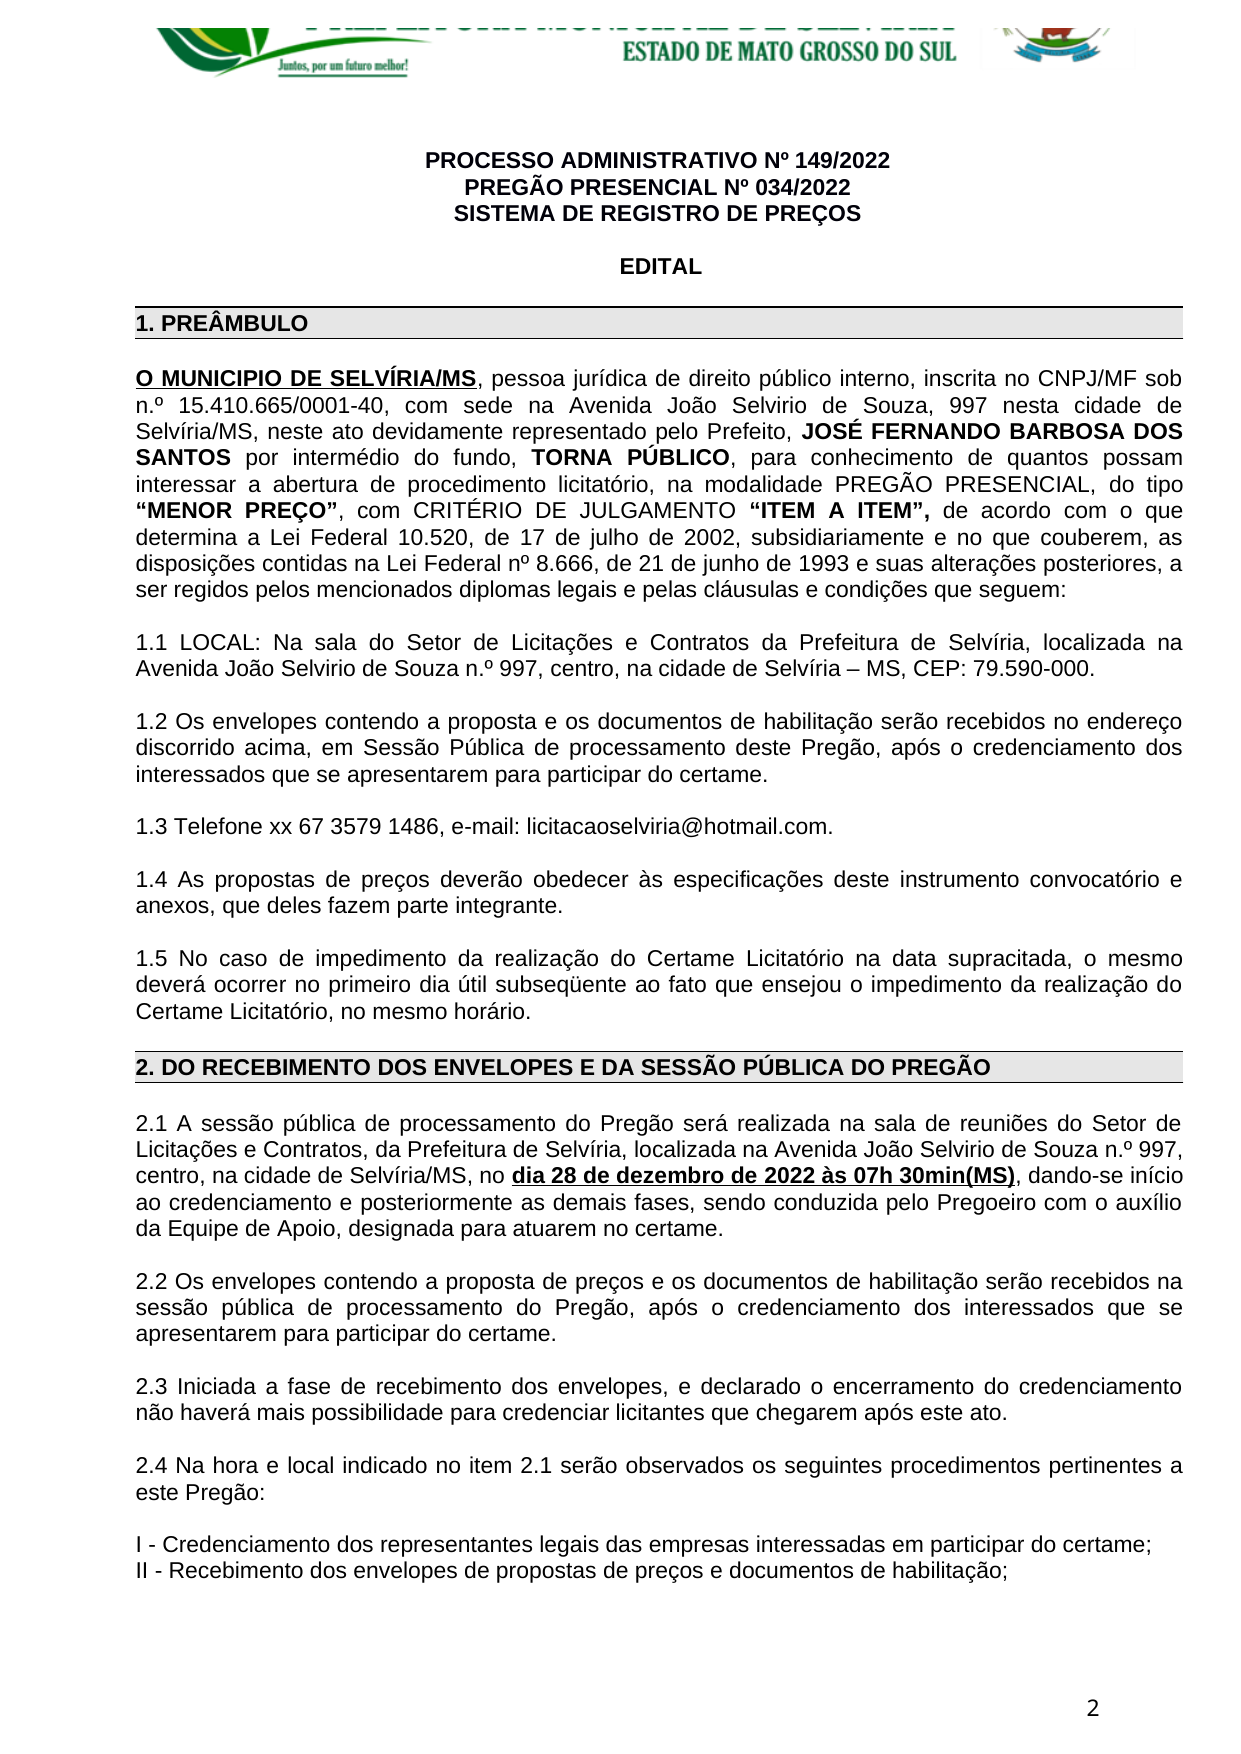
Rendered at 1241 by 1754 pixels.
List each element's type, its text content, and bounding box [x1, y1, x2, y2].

text 1. PREÂMBULO [135, 308, 1183, 338]
subtitle PROCESSO ADMINISTRATIVO Nº 149/2022 PREGÃO PRESENCIAL Nº 034/2022 SISTEMA DE REGISTRO DE PREÇOS [416, 147, 899, 226]
text 1.1 LOCAL: Na sala do Setor de Licitações e Contratos da Prefeitura de Selvíria, localizada na Avenida João Selvirio de Souza n.º 997, centro, na cidade de Selvíria – MS, CEP: 79.590-000. [135, 629, 1183, 682]
text 2. DO RECEBIMENTO DOS ENVELOPES E DA SESSÃO PÚBLICA DO PREGÃO [135, 1052, 1183, 1082]
text I - Credenciamento dos representantes legais das empresas interessadas em participar do certame; [135, 1531, 1183, 1557]
text O MUNICIPIO DE SELVÍRIA/MS, pessoa jurídica de direito público interno, inscrita no CNPJ/MF sob n.º 15.410.665/0001-40, com sede na Avenida João Selvirio de Souza, 997 nesta cidade de Selvíria/MS, neste ato devidamente representado pelo Prefeito, JOSÉ FERNANDO BARBOSA DOS SANTOS por intermédio do fundo, TORNA PÚBLICO, para conhecimento de quantos possam interessar a abertura de procedimento licitatório, na modalidade PREGÃO PRESENCIAL, do tipo “MENOR PREÇO”, com CRITÉRIO DE JULGAMENTO “ITEM A ITEM”, de acordo com o que determina a Lei Federal 10.520, de 17 de julho de 2002, subsidiariamente e no que couberem, as disposições contidas na Lei Federal nº 8.666, de 21 de junho de 1993 e suas alterações posteriores, a ser regidos pelos mencionados diplomas legais e pelas cláusulas e condições que seguem: [135, 365, 1183, 602]
text EDITAL [416, 253, 905, 279]
picture [135, 28, 1155, 101]
text 1.5 No caso de impedimento da realização do Certame Licitatório na data supracitada, o mesmo deverá ocorrer no primeiro dia útil subseqüente ao fato que ensejou o impedimento da realização do Certame Licitatório, no mesmo horário. [135, 945, 1183, 1024]
text 1.4 As propostas de preços deverão obedecer às especificações deste instrumento convocatório e anexos, que deles fazem parte integrante. [135, 866, 1183, 919]
text 2.4 Na hora e local indicado no item 2.1 serão observados os seguintes procedimentos pertinentes a este Pregão: [135, 1452, 1183, 1505]
text 2.1 A sessão pública de processamento do Pregão será realizada na sala de reuniões do Setor de Licitações e Contratos, da Prefeitura de Selvíria, localizada na Avenida João Selvirio de Souza n.º 997, centro, na cidade de Selvíria/MS, no dia 28 de dezembro de 2022 às 07h 30min(MS), dando-se início ao credenciamento e posteriormente as demais fases, sendo conduzida pelo Pregoeiro com o auxílio da Equipe de Apoio, designada para atuarem no certame. [135, 1109, 1183, 1241]
text 2.3 Iniciada a fase de recebimento dos envelopes, e declarado o encerramento do credenciamento não haverá mais possibilidade para credenciar licitantes que chegarem após este ato. [135, 1373, 1183, 1426]
text 1.3 Telefone xx 67 3579 1486, e-mail: licitacaoselviria@hotmail.com. [135, 813, 1183, 840]
text II - Recebimento dos envelopes de propostas de preços e documentos de habilitação; [135, 1557, 1183, 1584]
text 2.2 Os envelopes contendo a proposta de preços e os documentos de habilitação serão recebidos na sessão pública de processamento do Pregão, após o credenciamento dos interessados que se apresentarem para participar do certame. [135, 1268, 1183, 1347]
text 1.2 Os envelopes contendo a proposta e os documentos de habilitação serão recebidos no endereço discorrido acima, em Sessão Pública de processamento deste Pregão, após o credenciamento dos interessados que se apresentarem para participar do certame. [135, 708, 1183, 787]
